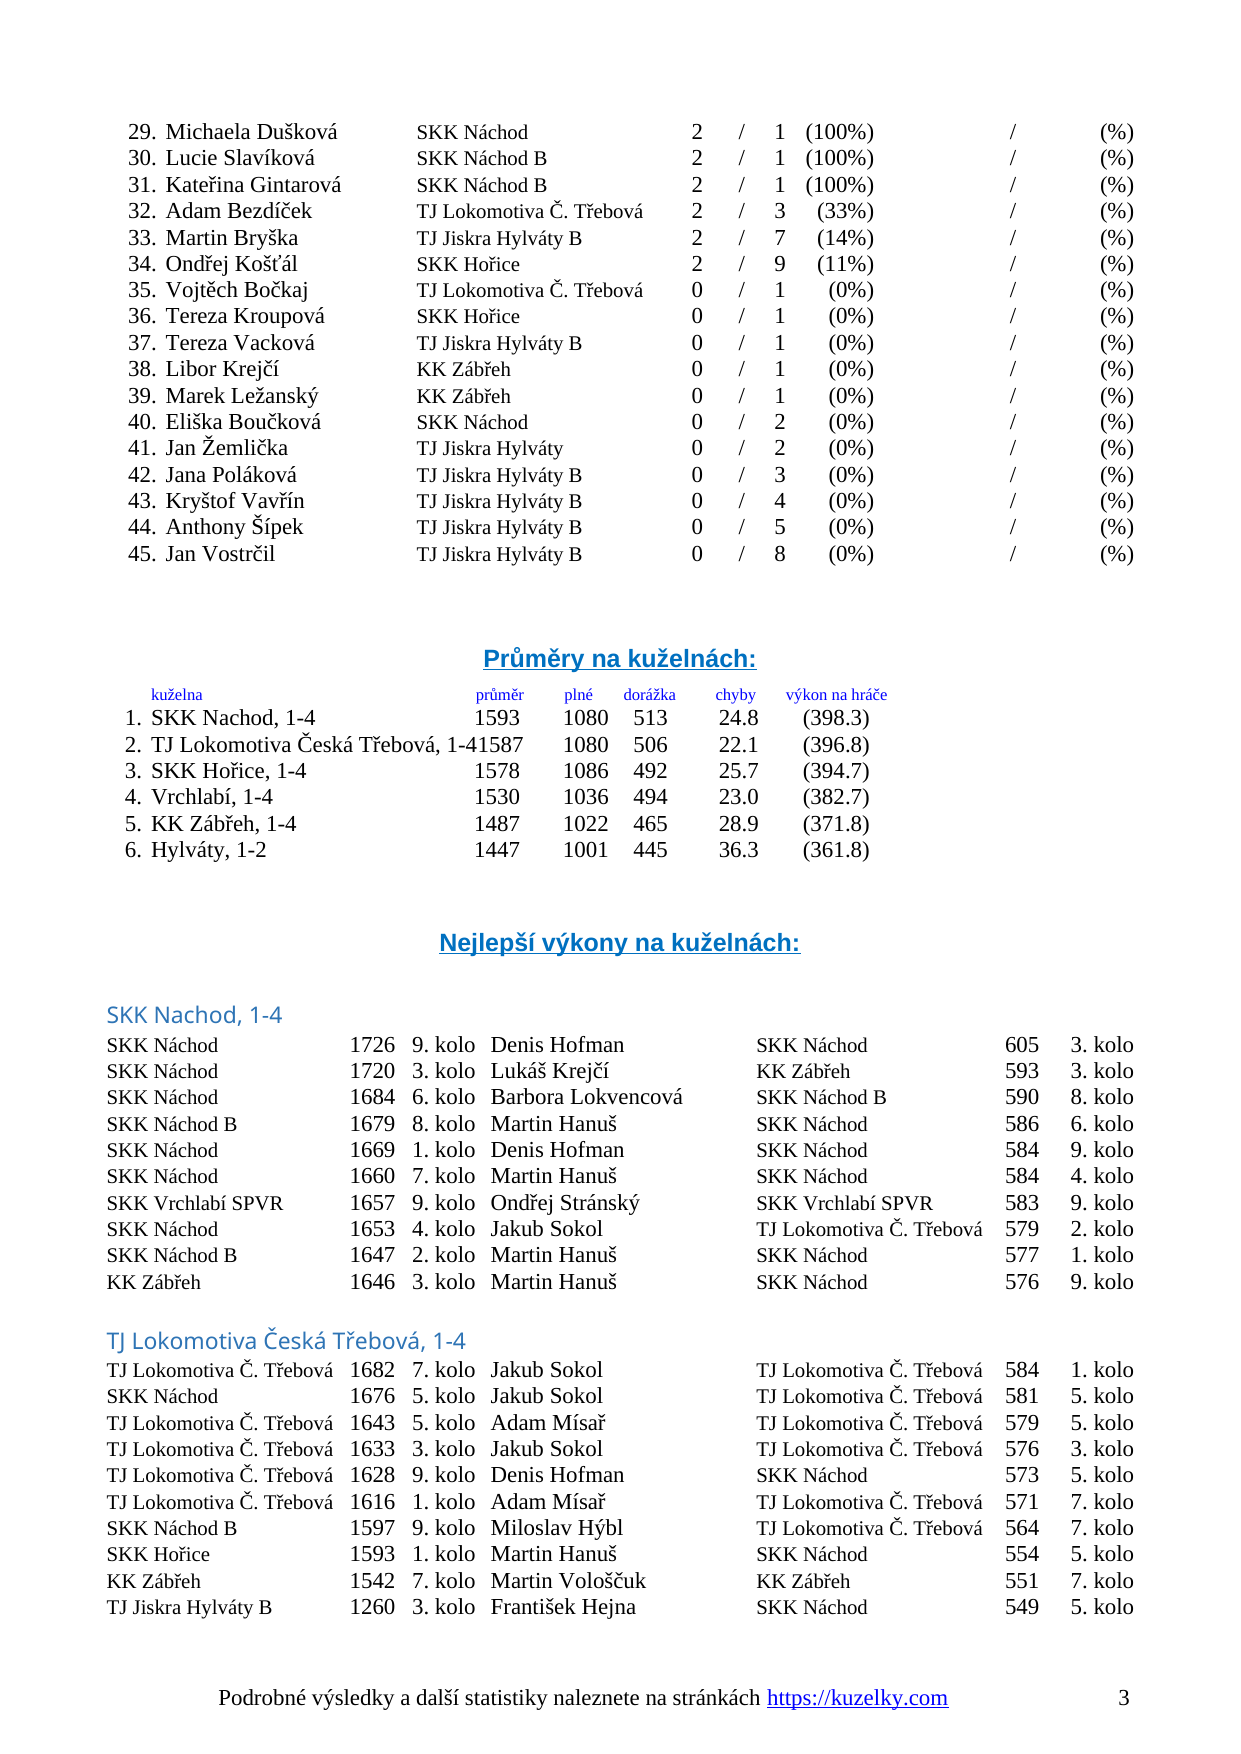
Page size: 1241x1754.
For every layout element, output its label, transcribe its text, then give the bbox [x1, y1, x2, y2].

text TJ Lokomotiva Č. Třebová 1643 5. kolo Adam Mísař TJ Lokomotiva Č. Třebová 579 5. kolo [106, 1409, 1134, 1435]
text 29. Michaela Dušková SKK Náchod 2 / 1 (100%) / (%) [106, 118, 1134, 144]
text 32. Adam Bezdíček TJ Lokomotiva Č. Třebová 2 / 3 (33%) / (%) [106, 197, 1134, 223]
text SKK Náchod B 1679 8. kolo Martin Hanuš SKK Náchod 586 6. kolo [106, 1110, 1134, 1136]
subtitle TJ Lokomotiva Česká Třebová, 1-4 [106, 1325, 1134, 1356]
text 34. Ondřej Košťál SKK Hořice 2 / 9 (11%) / (%) [106, 250, 1134, 276]
text 30. Lucie Slavíková SKK Náchod B 2 / 1 (100%) / (%) [106, 144, 1134, 171]
text TJ Lokomotiva Č. Třebová 1682 7. kolo Jakub Sokol TJ Lokomotiva Č. Třebová 584 1. kolo [106, 1356, 1134, 1382]
text KK Zábřeh 1646 3. kolo Martin Hanuš SKK Náchod 576 9. kolo [106, 1268, 1134, 1294]
subtitle SKK Nachod, 1-4 [106, 999, 1134, 1031]
text 31. Kateřina Gintarová SKK Náchod B 2 / 1 (100%) / (%) [106, 171, 1134, 197]
text TJ Lokomotiva Č. Třebová 1628 9. kolo Denis Hofman SKK Náchod 573 5. kolo [106, 1461, 1134, 1488]
text 40. Eliška Boučková SKK Náchod 0 / 2 (0%) / (%) [106, 408, 1134, 434]
text 42. Jana Poláková TJ Jiskra Hylváty B 0 / 3 (0%) / (%) [106, 461, 1134, 487]
text 1. SKK Nachod, 1-4 1593 1080 513 24.8 (398.3) [106, 704, 1134, 731]
text 38. Libor Krejčí KK Zábřeh 0 / 1 (0%) / (%) [106, 355, 1134, 382]
text SKK Náchod 1726 9. kolo Denis Hofman SKK Náchod 605 3. kolo [106, 1031, 1134, 1057]
text Průměry na kuželnách: [94, 644, 1145, 673]
text kuželna průměr plné dorážka chyby výkon na hráče [106, 685, 1134, 704]
text 6. Hylváty, 1-2 1447 1001 445 36.3 (361.8) [106, 836, 1134, 862]
text SKK Náchod 1720 3. kolo Lukáš Krejčí KK Zábřeh 593 3. kolo [106, 1057, 1134, 1083]
text SKK Náchod B 1597 9. kolo Miloslav Hýbl TJ Lokomotiva Č. Třebová 564 7. kolo [106, 1514, 1134, 1540]
text SKK Hořice 1593 1. kolo Martin Hanuš SKK Náchod 554 5. kolo [106, 1540, 1134, 1567]
text 39. Marek Ležanský KK Zábřeh 0 / 1 (0%) / (%) [106, 382, 1134, 408]
text SKK Náchod 1669 1. kolo Denis Hofman SKK Náchod 584 9. kolo [106, 1136, 1134, 1162]
text TJ Lokomotiva Č. Třebová 1633 3. kolo Jakub Sokol TJ Lokomotiva Č. Třebová 576 3. kolo [106, 1435, 1134, 1461]
text 45. Jan Vostrčil TJ Jiskra Hylváty B 0 / 8 (0%) / (%) [106, 540, 1134, 566]
text SKK Náchod 1653 4. kolo Jakub Sokol TJ Lokomotiva Č. Třebová 579 2. kolo [106, 1215, 1134, 1241]
text SKK Náchod 1660 7. kolo Martin Hanuš SKK Náchod 584 4. kolo [106, 1162, 1134, 1189]
text SKK Vrchlabí SPVR 1657 9. kolo Ondřej Stránský SKK Vrchlabí SPVR 583 9. kolo [106, 1189, 1134, 1215]
text TJ Lokomotiva Č. Třebová 1616 1. kolo Adam Mísař TJ Lokomotiva Č. Třebová 571 7. kolo [106, 1488, 1134, 1514]
text SKK Náchod 1676 5. kolo Jakub Sokol TJ Lokomotiva Č. Třebová 581 5. kolo [106, 1382, 1134, 1409]
text 33. Martin Bryška TJ Jiskra Hylváty B 2 / 7 (14%) / (%) [106, 223, 1134, 250]
text KK Zábřeh 1542 7. kolo Martin Vološčuk KK Zábřeh 551 7. kolo [106, 1567, 1134, 1593]
text SKK Náchod B 1647 2. kolo Martin Hanuš SKK Náchod 577 1. kolo [106, 1241, 1134, 1268]
text TJ Jiskra Hylváty B 1260 3. kolo František Hejna SKK Náchod 549 5. kolo [106, 1593, 1134, 1619]
text 37. Tereza Vacková TJ Jiskra Hylváty B 0 / 1 (0%) / (%) [106, 329, 1134, 355]
text 44. Anthony Šípek TJ Jiskra Hylváty B 0 / 5 (0%) / (%) [106, 513, 1134, 540]
text 41. Jan Žemlička TJ Jiskra Hylváty 0 / 2 (0%) / (%) [106, 434, 1134, 461]
text SKK Náchod 1684 6. kolo Barbora Lokvencová SKK Náchod B 590 8. kolo [106, 1083, 1134, 1110]
text 2. TJ Lokomotiva Česká Třebová, 1-4 1587 1080 506 22.1 (396.8) [106, 731, 1134, 757]
text 35. Vojtěch Bočkaj TJ Lokomotiva Č. Třebová 0 / 1 (0%) / (%) [106, 276, 1134, 303]
text Nejlepší výkony na kuželnách: [94, 928, 1145, 956]
text 5. KK Zábřeh, 1-4 1487 1022 465 28.9 (371.8) [106, 810, 1134, 836]
text 4. Vrchlabí, 1-4 1530 1036 494 23.0 (382.7) [106, 783, 1134, 810]
text 3. SKK Hořice, 1-4 1578 1086 492 25.7 (394.7) [106, 757, 1134, 783]
text 43. Kryštof Vavřín TJ Jiskra Hylváty B 0 / 4 (0%) / (%) [106, 487, 1134, 513]
text 36. Tereza Kroupová SKK Hořice 0 / 1 (0%) / (%) [106, 303, 1134, 329]
